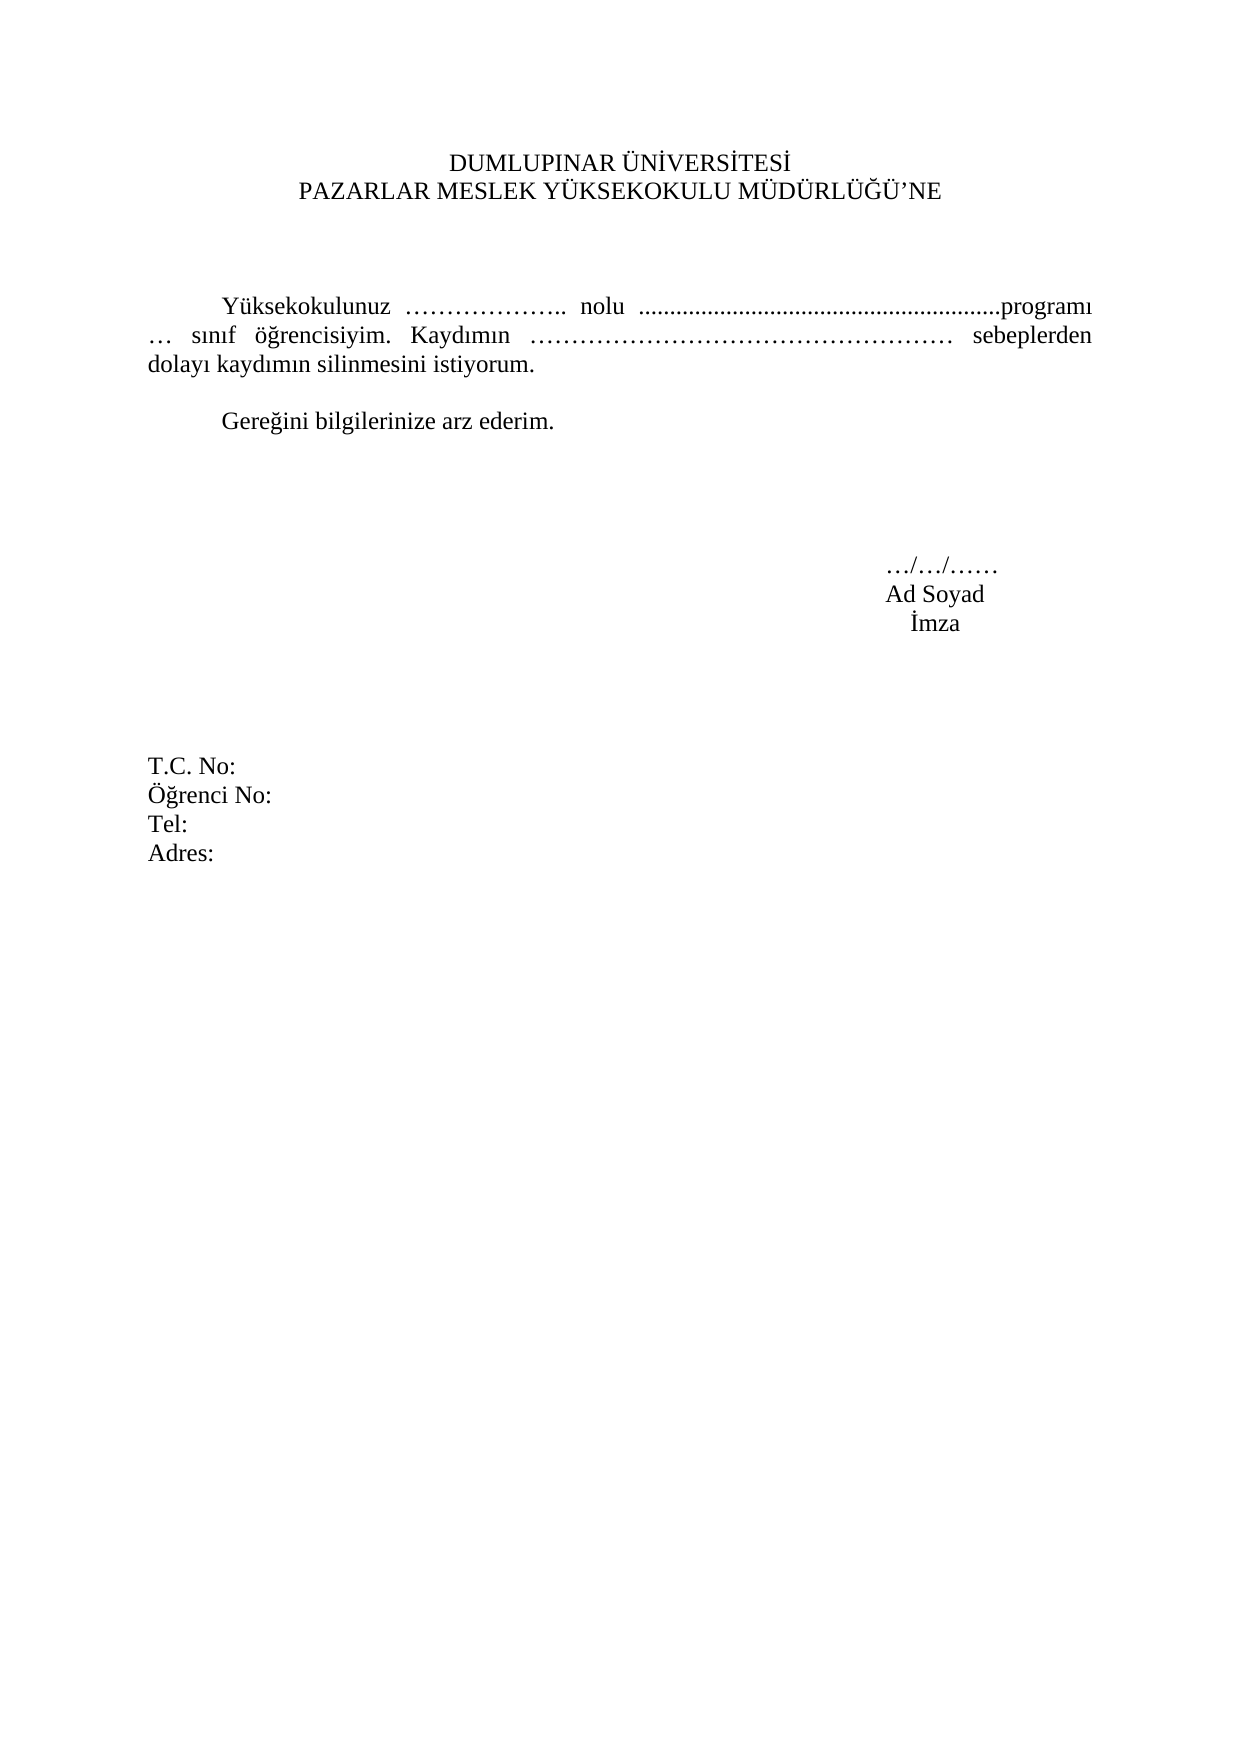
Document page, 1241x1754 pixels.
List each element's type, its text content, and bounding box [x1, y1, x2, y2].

text DUMLUPINAR ÜNİVERSİTESİ [148, 148, 1093, 176]
text Yüksekokulunuz ……………….. nolu ..........................................................programı … sınıf öğrencisiyim. Kaydımın …………………………………………… sebeplerden dolayı kaydımın silinmesini istiyorum. [148, 291, 1093, 378]
text …/…/…… [148, 550, 1093, 579]
text İmza [148, 608, 1093, 636]
text PAZARLAR MESLEK YÜKSEKOKULU MÜDÜRLÜĞÜ’NE [148, 176, 1093, 205]
text Tel: [148, 809, 1093, 838]
text Gereğini bilgilerinize arz ederim. [148, 406, 1093, 435]
text Adres: [148, 838, 1093, 866]
text Ad Soyad [148, 579, 1093, 608]
text T.C. No: [148, 751, 1093, 780]
text Öğrenci No: [148, 780, 1093, 809]
